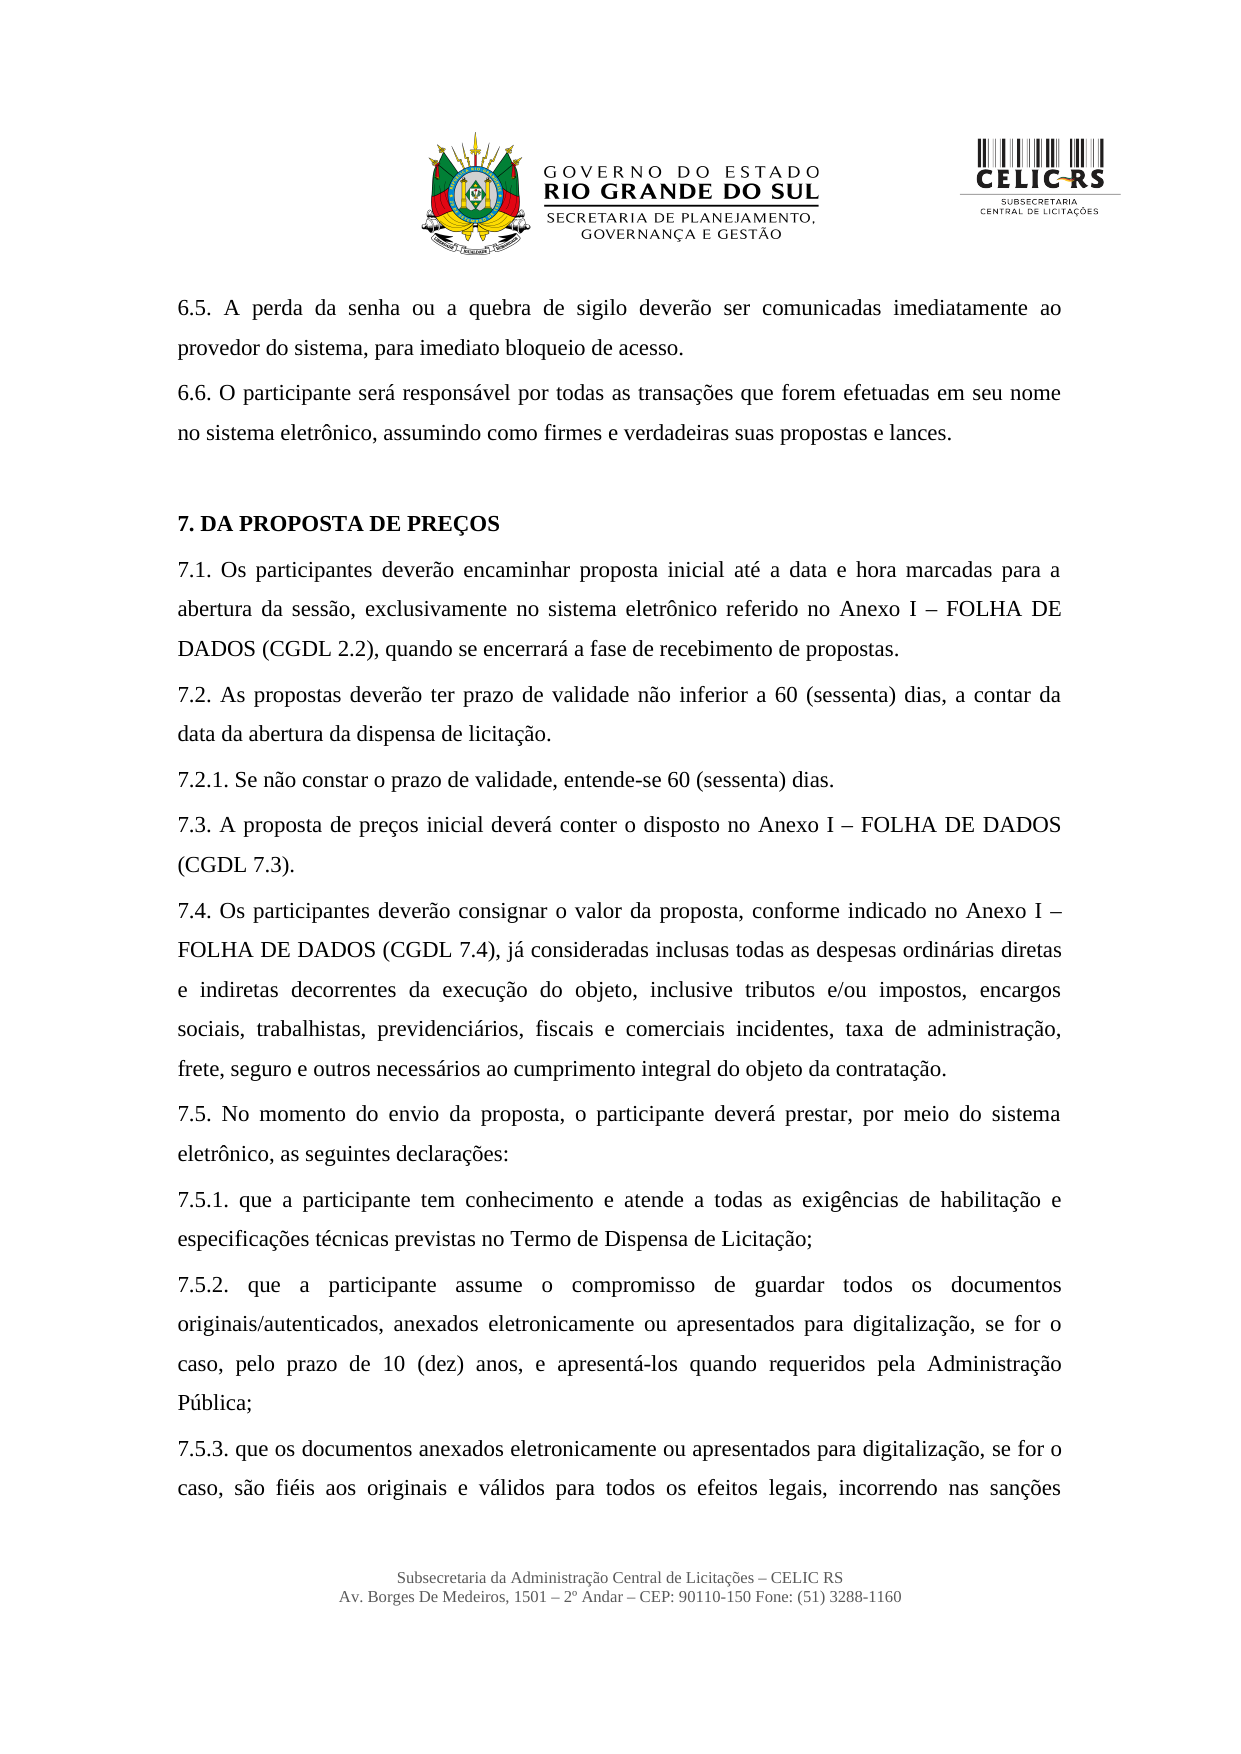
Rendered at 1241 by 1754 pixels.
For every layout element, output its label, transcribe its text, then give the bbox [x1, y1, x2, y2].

subtitle 7. DA PROPOSTA DE PREÇOS [177, 510, 1063, 537]
text 6.5. A perda da senha ou a quebra de sigilo deverão ser comunicadas imediatamente ao provedor do sistema, para imediato bloqueio de acesso. [177, 294, 1063, 360]
text 7.5.2. que a participante assume o compromisso de guardar todos os documentos originais/autenticados, anexados eletronicamente ou apresentados para digitalização, se for o caso, pelo prazo de 10 (dez) anos, e apresentá-los quando requeridos pela Administração Pública; [177, 1271, 1063, 1416]
text 7.1. Os participantes deverão encaminhar proposta inicial até a data e hora marcadas para a abertura da sessão, exclusivamente no sistema eletrônico referido no Anexo I – FOLHA DE DADOS (CGDL 2.2), quando se encerrará a fase de recebimento de propostas. [177, 556, 1063, 661]
text 7.5.1. que a participante tem conhecimento e atende a todas as exigências de habilitação e especificações técnicas previstas no Termo de Dispensa de Licitação; [177, 1186, 1063, 1251]
text 7.3. A proposta de preços inicial deverá conter o disposto no Anexo I – FOLHA DE DADOS (CGDL 7.3). [177, 812, 1063, 877]
text 7.5. No momento do envio da proposta, o participante deverá prestar, por meio do sistema eletrônico, as seguintes declarações: [177, 1100, 1063, 1166]
picture [421, 132, 819, 255]
text 7.2.1. Se não constar o prazo de validade, entende-se 60 (sessenta) dias. [177, 766, 1063, 792]
picture [957, 133, 1123, 220]
text 6.6. O participante será responsável por todas as transações que forem efetuadas em seu nome no sistema eletrônico, assumindo como firmes e verdadeiras suas propostas e lances. [177, 379, 1063, 445]
text 7.2. As propostas deverão ter prazo de validade não inferior a 60 (sessenta) dias, a contar da data da abertura da dispensa de licitação. [177, 681, 1063, 746]
text 7.4. Os participantes deverão consignar o valor da proposta, conforme indicado no Anexo I – FOLHA DE DADOS (CGDL 7.4), já consideradas inclusas todas as despesas ordinárias diretas e indiretas decorrentes da execução do objeto, inclusive tributos e/ou impostos, encargos sociais, trabalhistas, previdenciários, fiscais e comerciais incidentes, taxa de administração, frete, seguro e outros necessários ao cumprimento integral do objeto da contratação. [177, 897, 1063, 1081]
